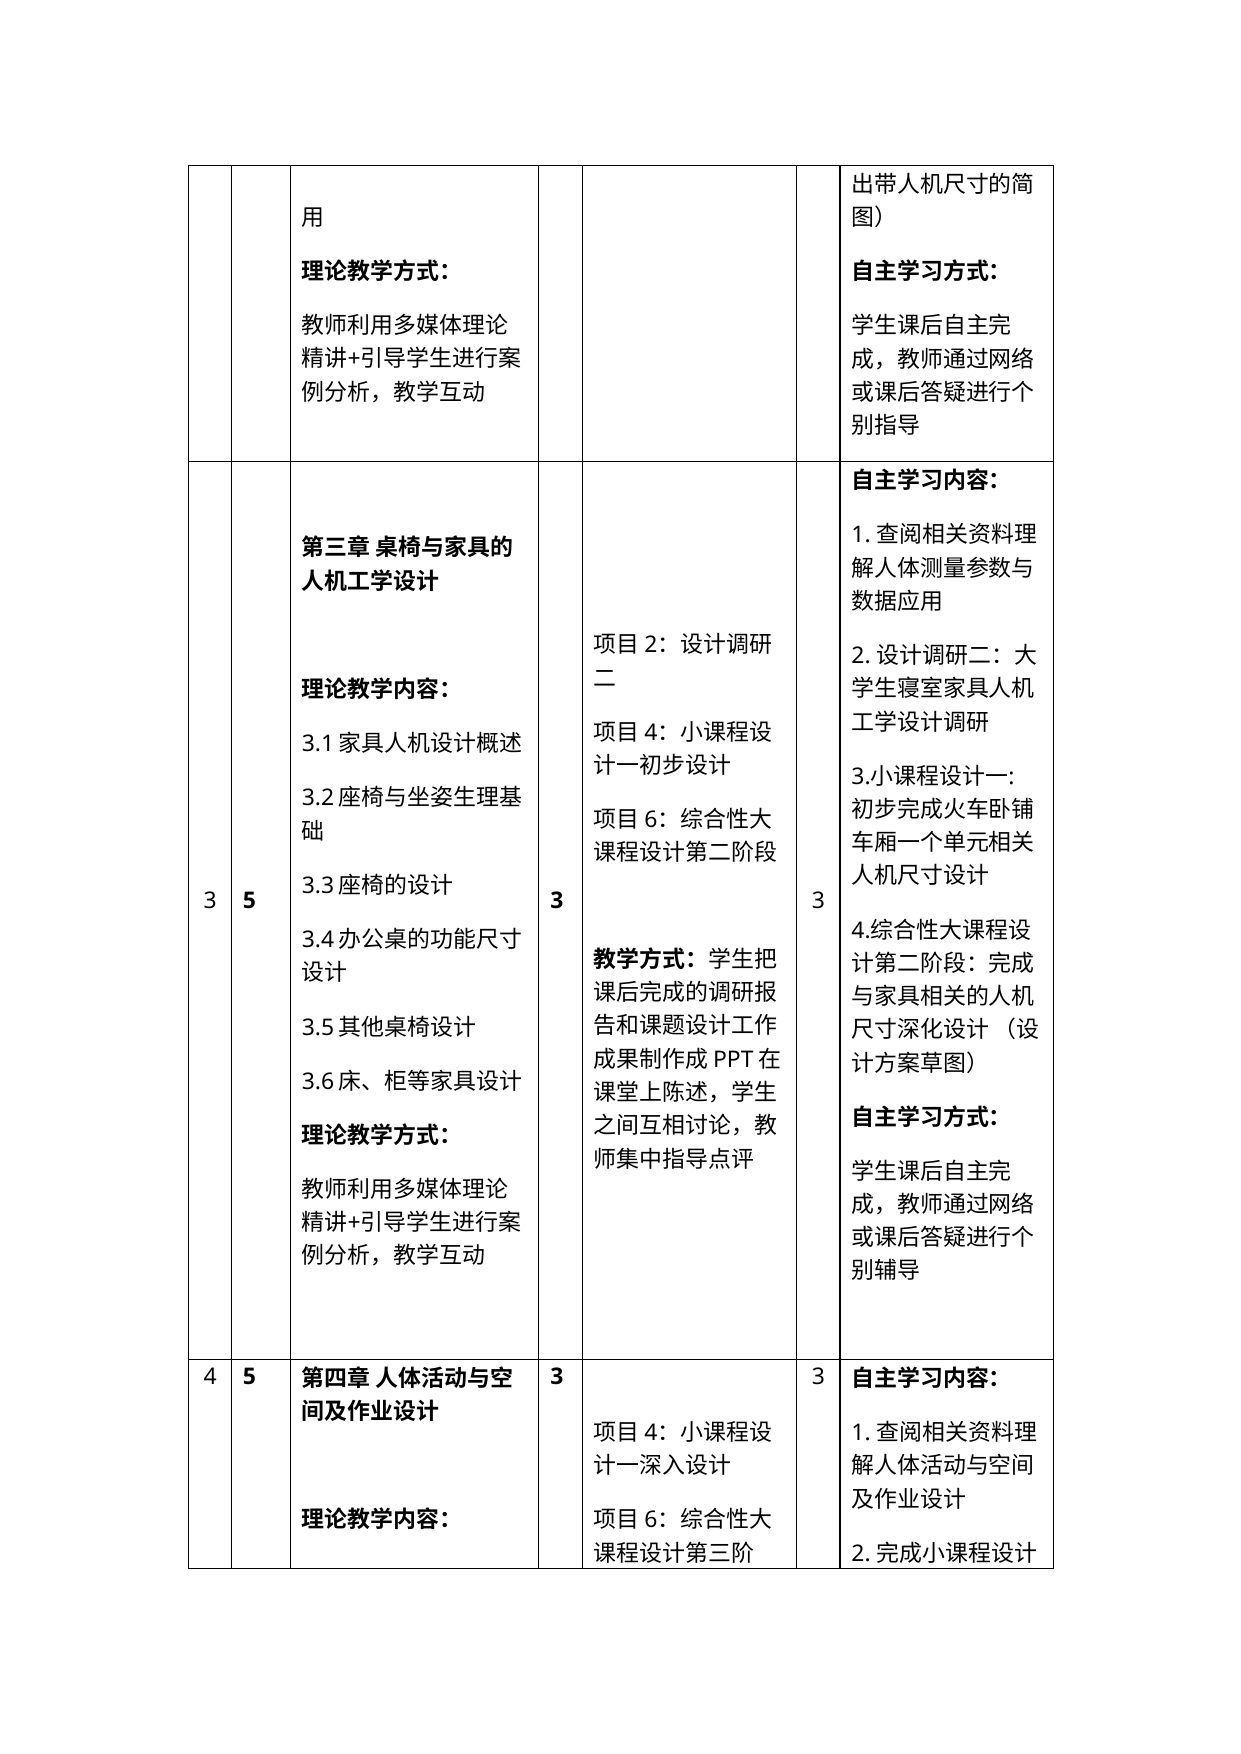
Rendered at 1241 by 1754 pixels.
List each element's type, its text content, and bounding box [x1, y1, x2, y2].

table_cell 3 [539, 462, 582, 1358]
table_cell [583, 166, 796, 461]
table_cell 3 [539, 166, 582, 461]
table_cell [291, 1360, 538, 1568]
table_cell 3 [797, 1360, 839, 1568]
table_cell 第三章 桌椅与家具的人机工学设计 理论教学内容： 3.1家具人机设计概述 3.2座椅与坐姿生理基础 3.3座椅的设计 3.4办公桌的功能尺寸设计 3.5其他桌椅设计 3.6床、柜等家具设计 理论教学方式： 教师利用多媒体理论精讲+引导学生进行案例分析，教学互动 [291, 462, 538, 1358]
table_cell 项目2：设计调研二 项目4：小课程设计一初步设计 项目6：综合性大课程设计第二阶段 教学方式：学生把课后完成的调研报告和课题设计工作成果制作成PPT在课堂上陈述，学生之间互相讨论，教师集中指导点评 [583, 462, 796, 1358]
table_cell 4 [189, 1360, 231, 1568]
table_cell 5 [232, 166, 290, 461]
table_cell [841, 166, 1053, 461]
table_cell 5 [232, 462, 290, 1358]
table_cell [291, 166, 538, 461]
table_cell 5 [232, 1360, 290, 1568]
table_cell 3 [797, 166, 839, 461]
table_cell 3 [539, 1360, 582, 1568]
table_cell 3 [797, 462, 839, 1358]
table_cell 自主学习内容： 1. 查阅相关资料理解人体测量参数与数据应用 2. 设计调研二：大学生寝室家具人机工学设计调研 3.小课程设计一: 初步完成火车卧铺车厢一个单元相关人机尺寸设计 4.综合性大课程设计第二阶段：完成与家具相关的人机尺寸深化设计 （设计方案草图） 自主学习方式： 学生课后自主完成，教师通过网络或课后答疑进行个别辅导 [841, 462, 1053, 1358]
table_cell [841, 1360, 1053, 1568]
table_cell 2 [189, 166, 231, 461]
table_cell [583, 1360, 796, 1568]
table_cell 3 [189, 462, 231, 1358]
